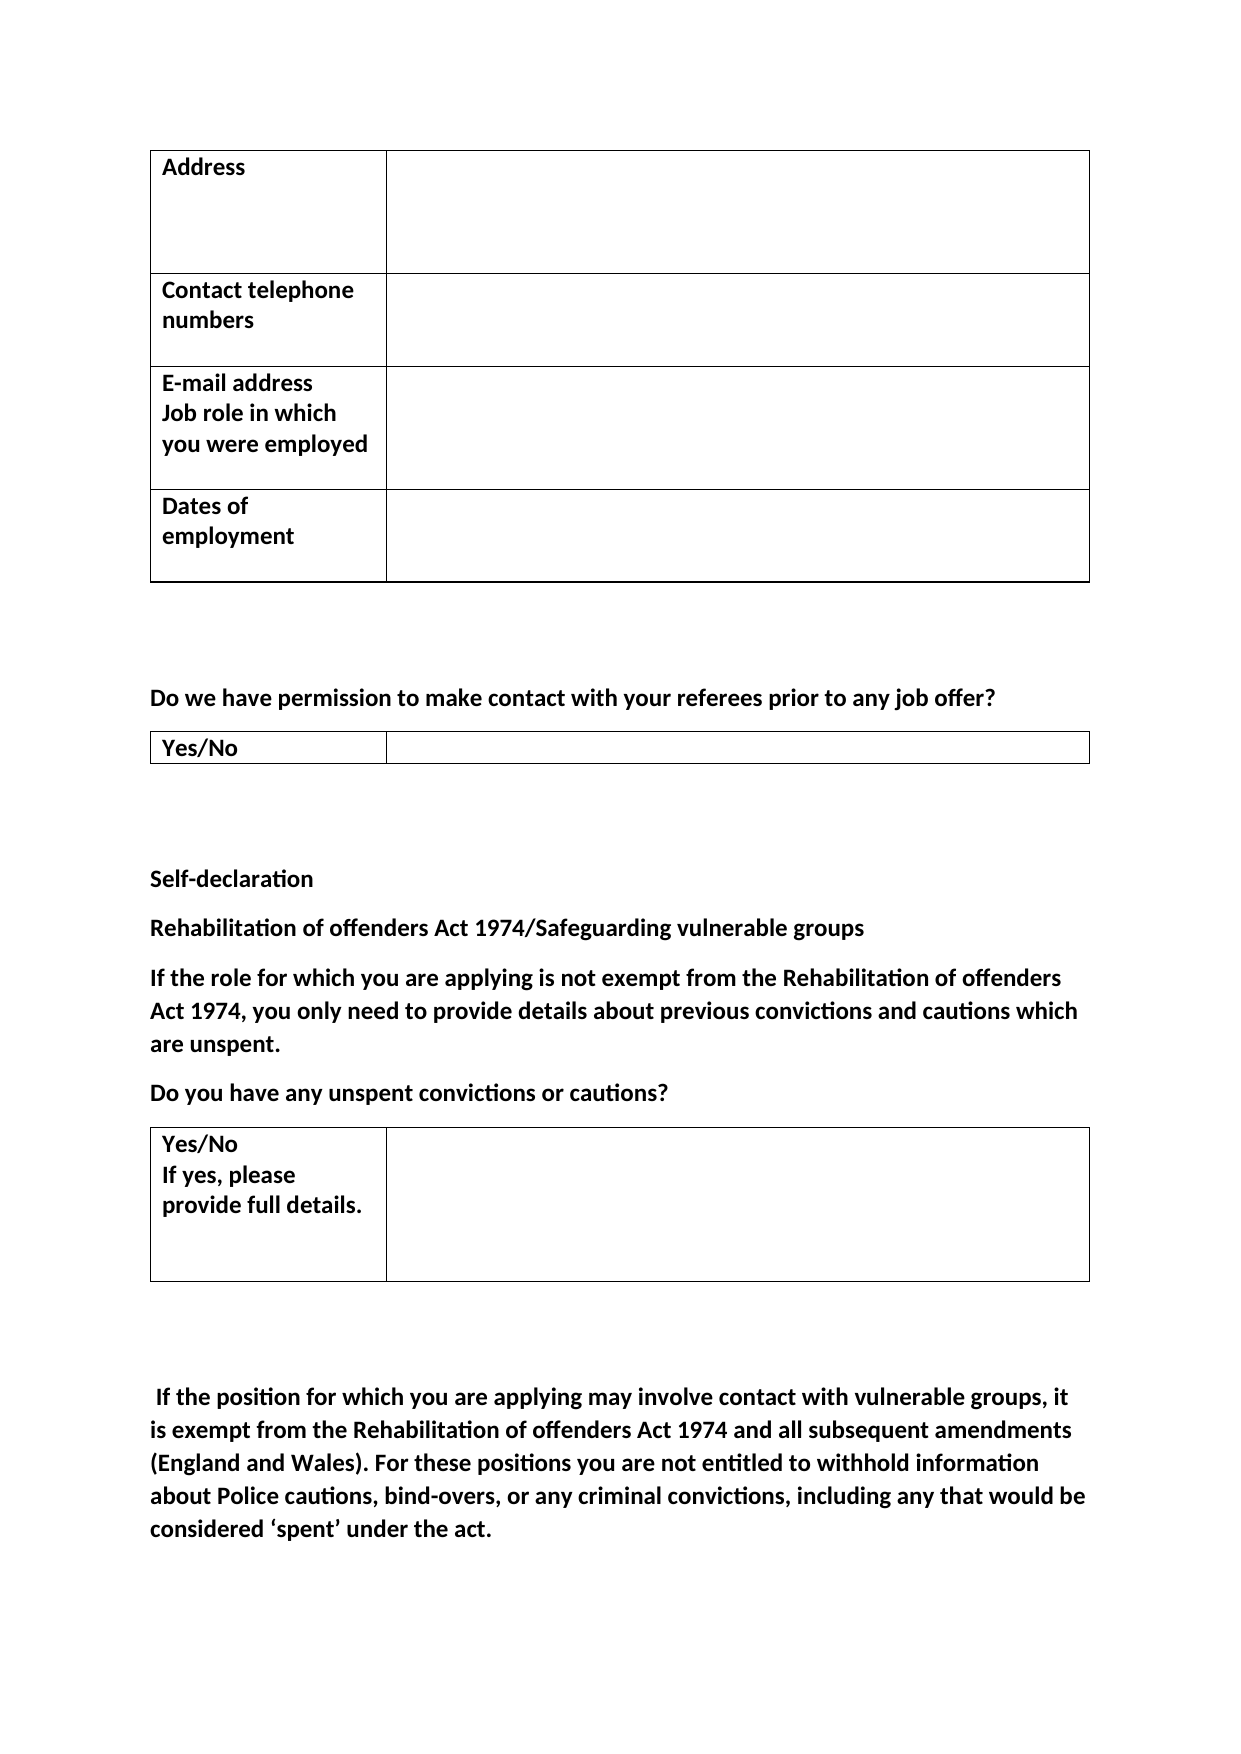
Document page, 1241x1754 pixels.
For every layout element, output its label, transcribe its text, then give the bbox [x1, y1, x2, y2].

table_cell [387, 151, 1089, 273]
table_header Yes/No If yes, please provide full details. [151, 1128, 386, 1281]
table_cell Contact telephone numbers [151, 274, 386, 366]
table_header [387, 1128, 1089, 1281]
table_cell E-mail address Job role in which you were employed [151, 367, 386, 489]
text Do you have any unspent convictions or cautions? [150, 1078, 1090, 1108]
table_header Yes/No [151, 732, 386, 763]
table_cell Dates of employment [151, 490, 386, 581]
text Self-declaration [150, 863, 1090, 893]
table_cell [387, 367, 1089, 489]
table_cell [387, 274, 1089, 366]
text If the position for which you are applying may involve contact with vulnerable groups, it is exempt from the Rehabilitation of offenders Act 1974 and all subsequent amendments (England and Wales). For these positions you are not entitled to withhold information about Police cautions, bind-overs, or any criminal convictions, including any that would be considered ‘spent’ under the act. [150, 1381, 1090, 1543]
table_header [387, 732, 1089, 763]
table_cell Address [151, 151, 386, 273]
table_cell [387, 490, 1089, 581]
text Rehabilitation of offenders Act 1974/Safeguarding vulnerable groups [150, 913, 1090, 943]
text If the role for which you are applying is not exempt from the Rehabilitation of offenders Act 1974, you only need to provide details about previous convictions and cautions which are unspent. [150, 962, 1090, 1058]
text Do we have permission to make contact with your referees prior to any job offer? [150, 682, 1090, 712]
